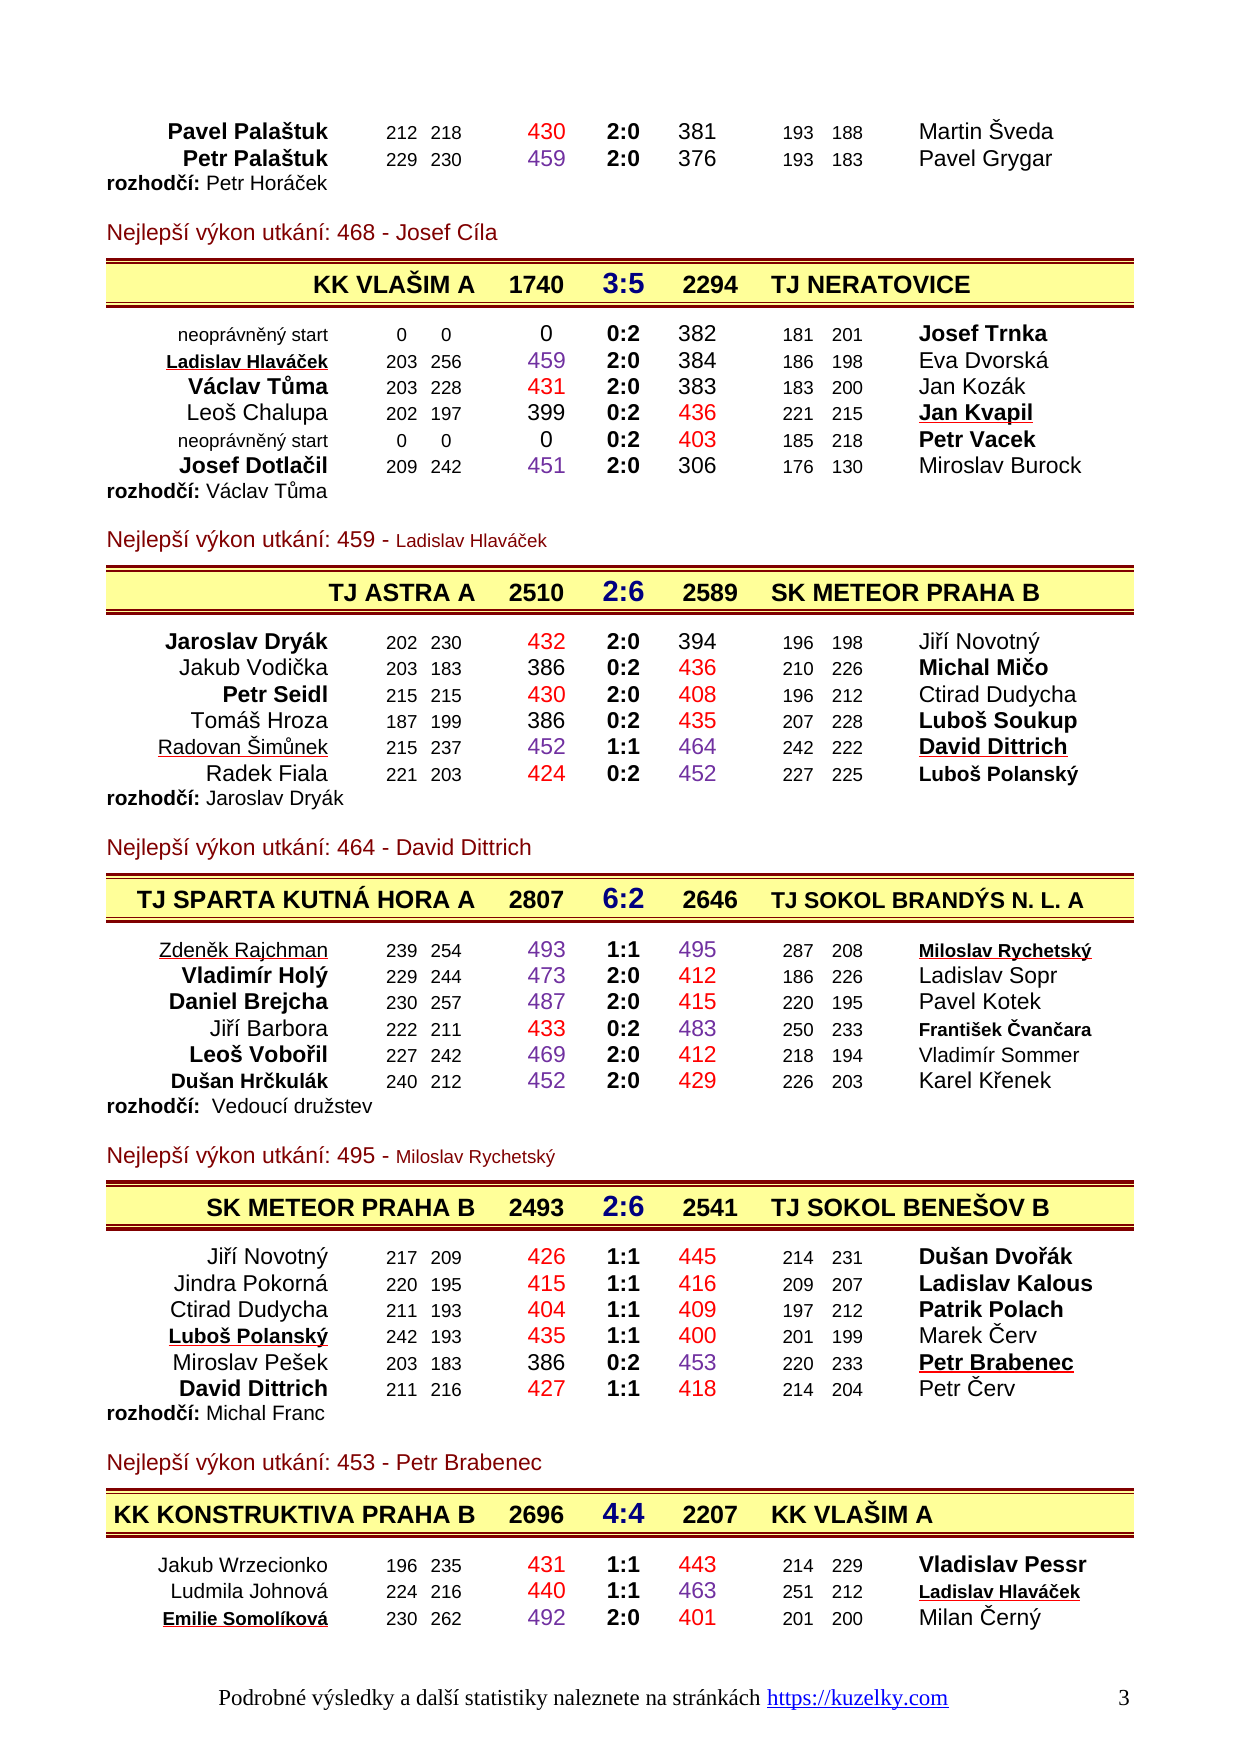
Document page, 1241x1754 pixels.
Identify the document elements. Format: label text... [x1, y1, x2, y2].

text Miroslav Pešek 203 183 386 0:2 453 220 233 Petr Brabenec [106, 1348, 1134, 1375]
text rozhodčí: Jaroslav Dryák [106, 786, 1134, 810]
text Ladislav Hlaváček 203 256 459 2:0 384 186 198 Eva Dvorská [106, 347, 1134, 373]
text Radovan Šimůnek 215 237 452 1:1 464 242 222 David Dittrich [106, 733, 1134, 760]
text Jiří Barbora 222 211 433 0:2 483 250 233 František Čvančara [106, 1014, 1134, 1041]
text KK Vlašim A 1740 3:5 2294 TJ Neratovice [106, 264, 1134, 302]
text Daniel Brejcha 230 257 487 2:0 415 220 195 Pavel Kotek [106, 988, 1134, 1014]
text Leoš Vobořil 227 242 469 2:0 412 218 194 Vladimír Sommer [106, 1041, 1134, 1067]
text Ctirad Dudycha 211 193 404 1:1 409 197 212 Patrik Polach [106, 1296, 1134, 1322]
text Luboš Polanský 242 193 435 1:1 400 201 199 Marek Červ [106, 1322, 1134, 1348]
text KK Konstruktiva Praha B 2696 4:4 2207 KK Vlašim A [106, 1494, 1134, 1532]
text Jiří Novotný 217 209 426 1:1 445 214 231 Dušan Dvořák [106, 1243, 1134, 1269]
text Václav Tůma 203 228 431 2:0 383 183 200 Jan Kozák [106, 373, 1134, 399]
text SK Meteor Praha B 2493 2:6 2541 TJ Sokol Benešov B [106, 1187, 1134, 1224]
text TJ Astra A 2510 2:6 2589 SK Meteor Praha B [106, 572, 1134, 609]
text Vladimír Holý 229 244 473 2:0 412 186 226 Ladislav Sopr [106, 962, 1134, 988]
text Petr Palaštuk 229 230 459 2:0 376 193 183 Pavel Grygar [106, 144, 1134, 171]
text Petr Seidl 215 215 430 2:0 408 196 212 Ctirad Dudycha [106, 681, 1134, 707]
text rozhodčí: Václav Tůma [106, 478, 1134, 502]
text David Dittrich 211 216 427 1:1 418 214 204 Petr Červ [106, 1375, 1134, 1401]
text TJ Sparta Kutná Hora A 2807 6:2 2646 TJ Sokol Brandýs n. L. A [106, 879, 1134, 917]
text Radek Fiala 221 203 424 0:2 452 227 225 Luboš Polanský [106, 760, 1134, 786]
text Jakub Vodička 203 183 386 0:2 436 210 226 Michal Mičo [106, 654, 1134, 681]
text Nejlepší výkon utkání: 495 - Miloslav Rychetský [106, 1142, 1134, 1168]
text neoprávněný start 0 0 0 0:2 382 181 201 Josef Trnka [106, 320, 1134, 347]
text Nejlepší výkon utkání: 468 - Josef Cíla [106, 219, 1134, 245]
text rozhodčí: Petr Horáček [106, 171, 1134, 195]
text Dušan Hrčkulák 240 212 452 2:0 429 226 203 Karel Křenek [106, 1067, 1134, 1094]
text Nejlepší výkon utkání: 459 - Ladislav Hlaváček [106, 526, 1134, 553]
text Jaroslav Dryák 202 230 432 2:0 394 196 198 Jiří Novotný [106, 628, 1134, 654]
text Zdeněk Rajchman 239 254 493 1:1 495 287 208 Miloslav Rychetský [106, 936, 1134, 962]
text Pavel Palaštuk 212 218 430 2:0 381 193 188 Martin Šveda [106, 118, 1134, 144]
text Jakub Wrzecionko 196 235 431 1:1 443 214 229 Vladislav Pessr [106, 1551, 1134, 1577]
text rozhodčí: Vedoucí družstev [106, 1094, 1134, 1118]
text Josef Dotlačil 209 242 451 2:0 306 176 130 Miroslav Burock [106, 452, 1134, 478]
text Nejlepší výkon utkání: 453 - Petr Brabenec [106, 1449, 1134, 1476]
text Leoš Chalupa 202 197 399 0:2 436 221 215 Jan Kvapil [106, 399, 1134, 426]
text Ludmila Johnová 224 216 440 1:1 463 251 212 Ladislav Hlaváček [106, 1577, 1134, 1603]
text Tomáš Hroza 187 199 386 0:2 435 207 228 Luboš Soukup [106, 707, 1134, 733]
text rozhodčí: Michal Franc [106, 1401, 1134, 1425]
text Jindra Pokorná 220 195 415 1:1 416 209 207 Ladislav Kalous [106, 1269, 1134, 1296]
text Nejlepší výkon utkání: 464 - David Dittrich [106, 834, 1134, 860]
text neoprávněný start 0 0 0 0:2 403 185 218 Petr Vacek [106, 426, 1134, 452]
text Emilie Somolíková 230 262 492 2:0 401 201 200 Milan Černý [106, 1603, 1134, 1630]
